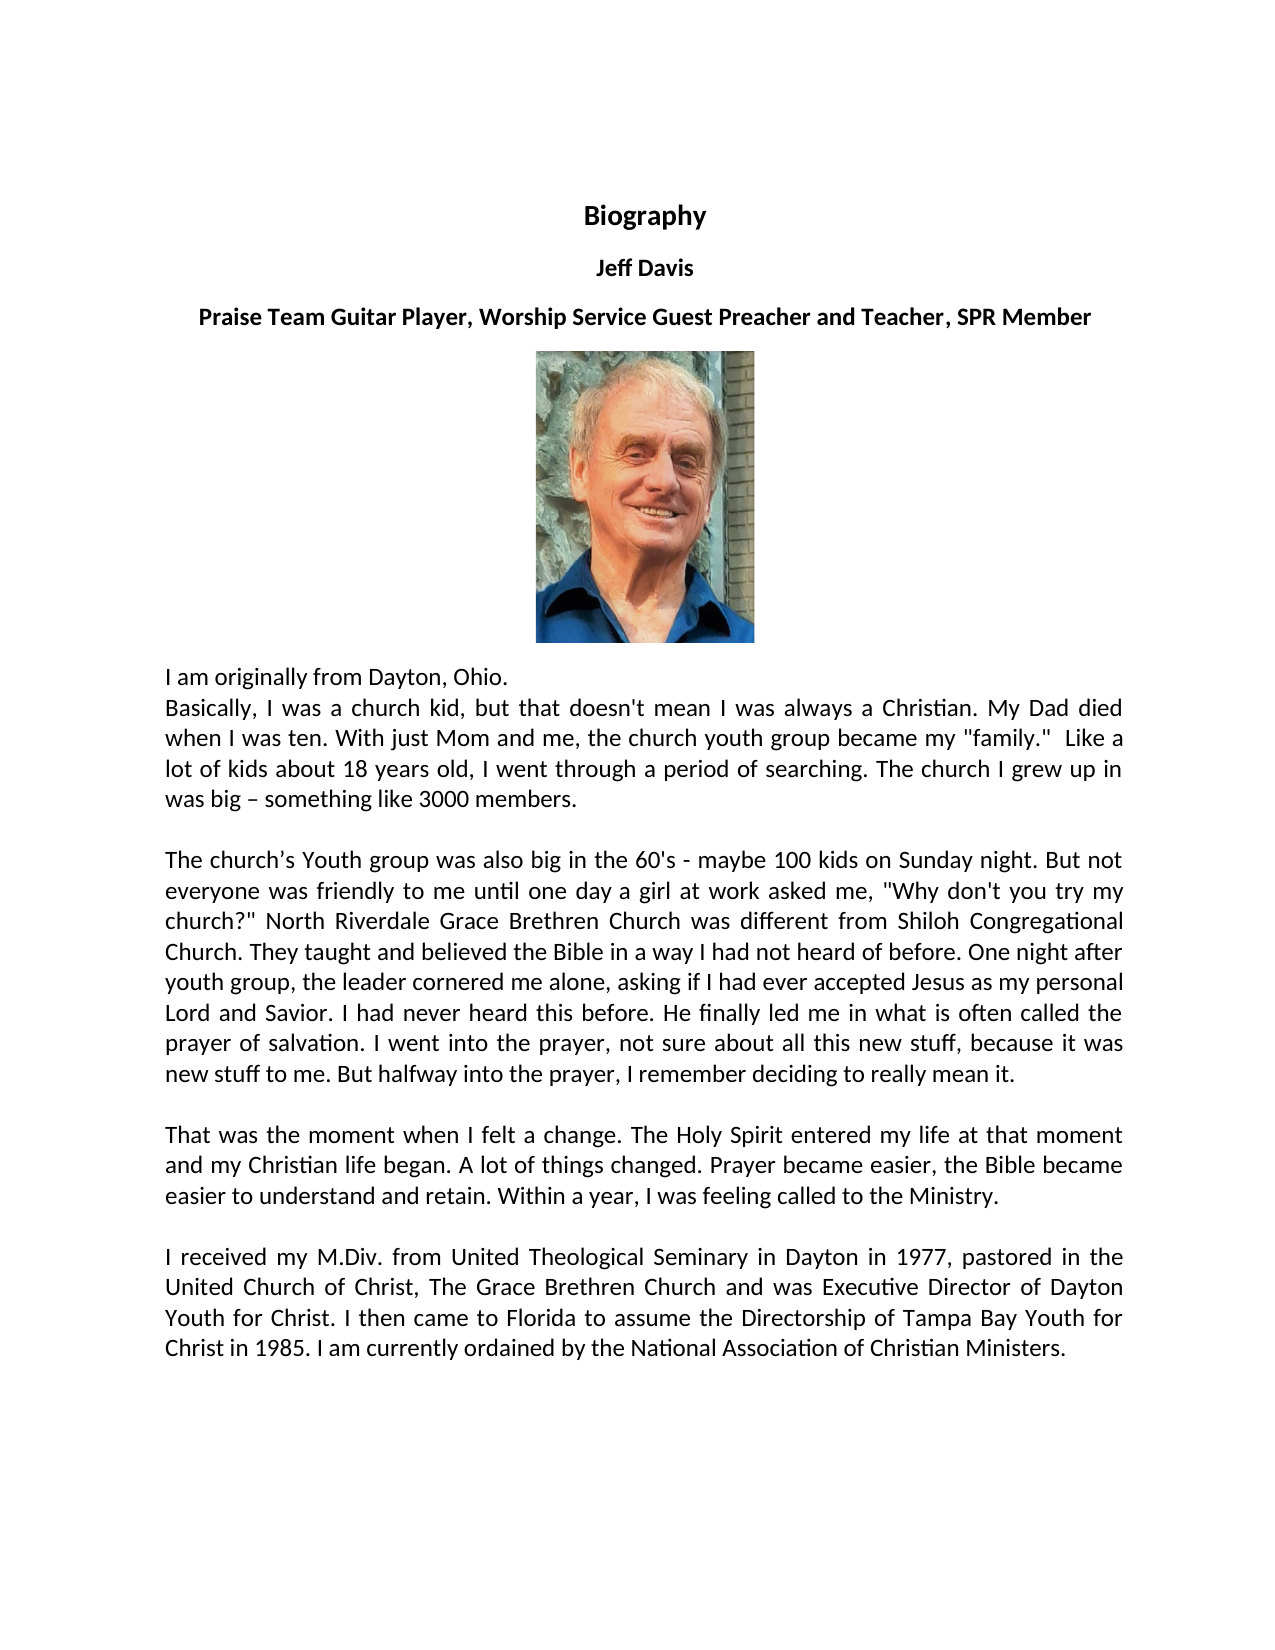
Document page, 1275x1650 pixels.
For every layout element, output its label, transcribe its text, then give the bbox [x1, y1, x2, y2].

text Jeff Davis [165, 252, 1125, 282]
text Basically, I was a church kid, but that doesn't mean I was always a Christian. My Dad died when I was ten. With just Mom and me, the church youth group became my "family." Like a lot of kids about 18 years old, I went through a period of searching. The church I grew up in was big – something like 3000 members. [165, 692, 1125, 814]
picture [535, 351, 755, 643]
text I received my M.Div. from United Theological Seminary in Dayton in 1977, pastored in the United Church of Christ, The Grace Brethren Church and was Executive Director of Dayton Youth for Christ. I then came to Florida to assume the Directorship of Tampa Bay Youth for Christ in 1985. I am currently ordained by the National Association of Christian Ministers. [165, 1241, 1125, 1363]
text Biography [165, 197, 1125, 232]
text The church’s Youth group was also big in the 60's - maybe 100 kids on Sunday night. But not everyone was friendly to me until one day a girl at work asked me, "Why don't you try my church?" North Riverdale Grace Brethren Church was different from Shiloh Congregational Church. They taught and believed the Bible in a way I had not heard of before. One night after youth group, the leader cornered me alone, asking if I had ever accepted Jesus as my personal Lord and Savior. I had never heard this before. He finally led me in what is often called the prayer of salvation. I went into the prayer, not sure about all this new stuff, because it was new stuff to me. But halfway into the prayer, I remember deciding to really mean it. [165, 844, 1125, 1088]
text Praise Team Guitar Player, Worship Service Guest Preacher and Teacher, SPR Member [165, 302, 1125, 332]
text That was the moment when I felt a change. The Holy Spirit entered my life at that moment and my Christian life began. A lot of things changed. Prayer became easier, the Bible became easier to understand and retain. Within a year, I was feeling called to the Ministry. [165, 1119, 1125, 1211]
text I am originally from Dayton, Ohio. [165, 661, 1125, 692]
